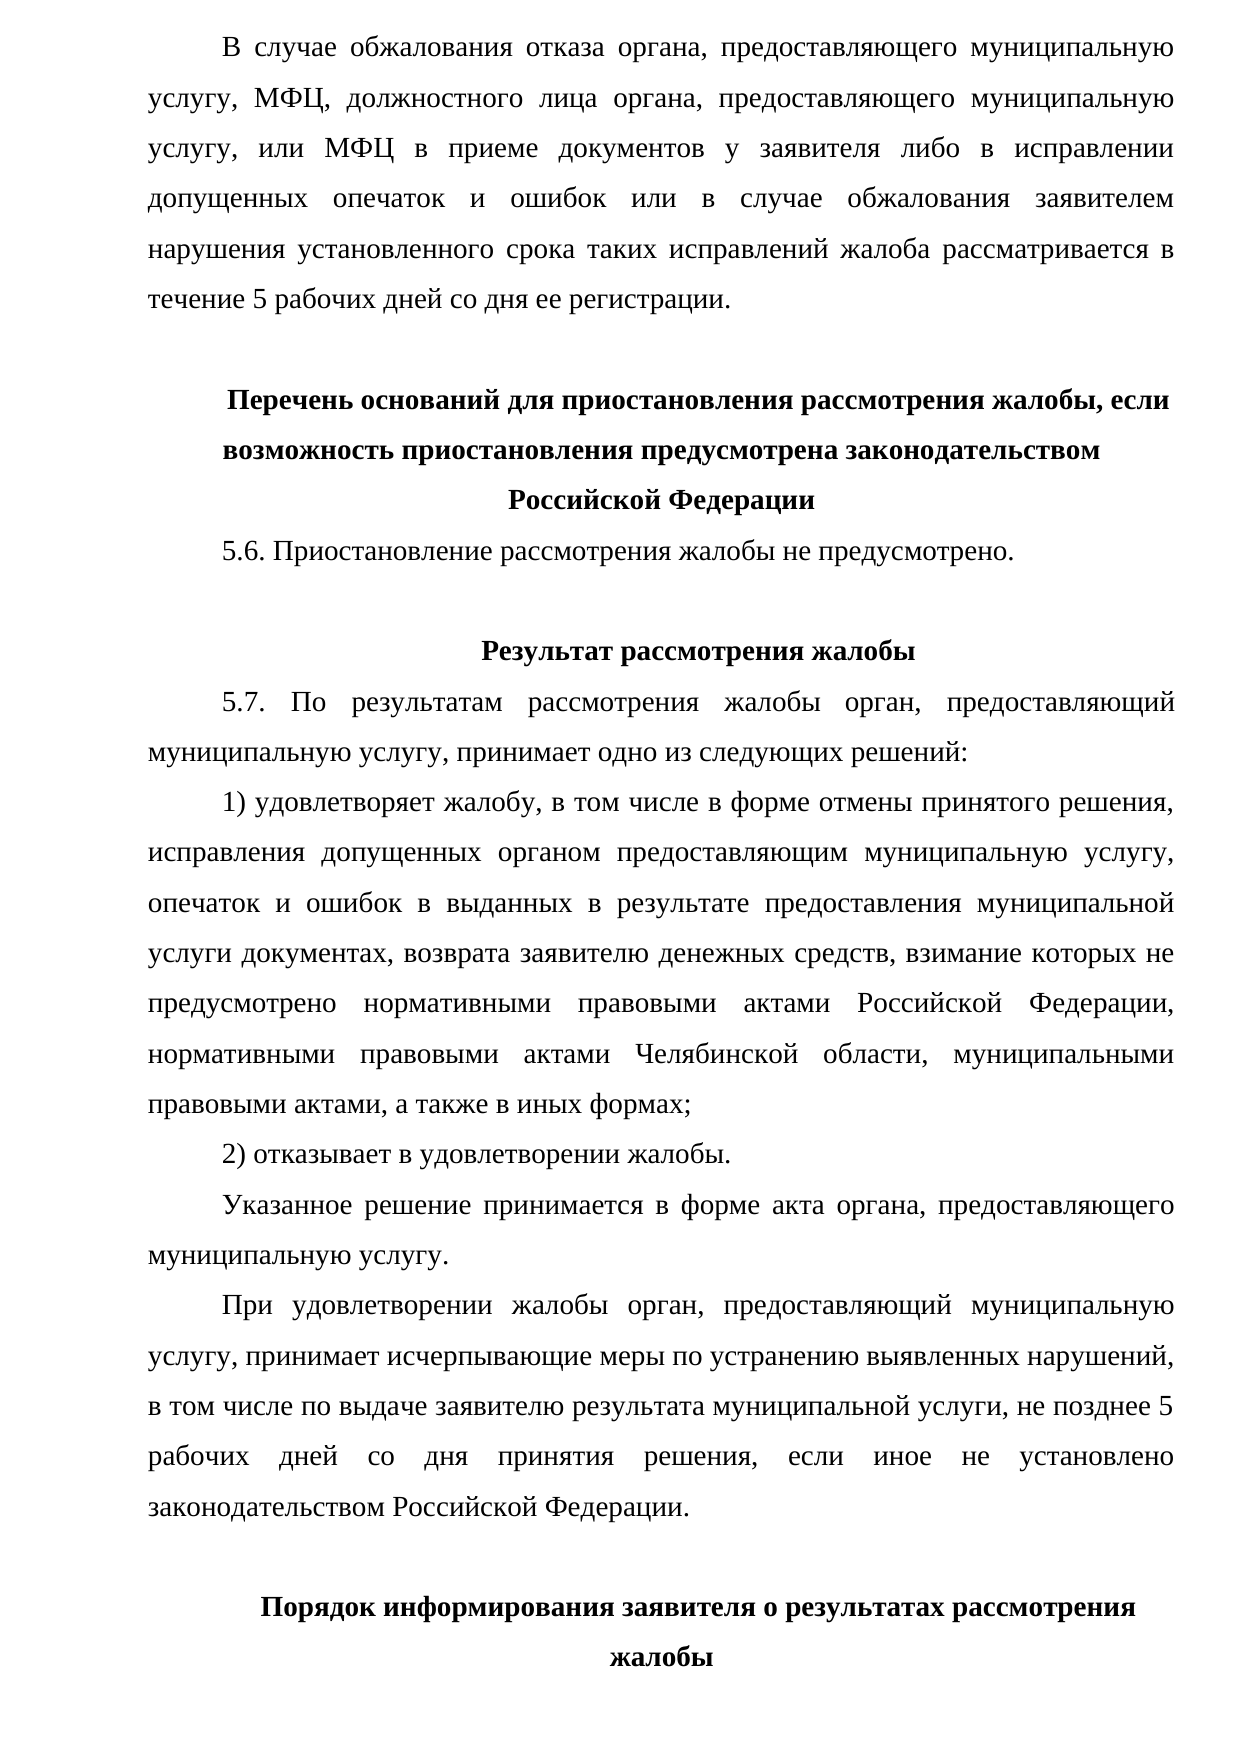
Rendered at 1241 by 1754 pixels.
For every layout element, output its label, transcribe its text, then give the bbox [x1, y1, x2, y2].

text При удовлетворении жалобы орган, предоставляющий муниципальную услугу, принимает исчерпывающие меры по устранению выявленных нарушений, в том числе по выдаче заявителю результата муниципальной услуги, не позднее 5 рабочих дней со дня принятия решения, если иное не установлено законодательством Российской Федерации. [148, 1287, 1175, 1522]
text 1) удовлетворяет жалобу, в том числе в форме отмены принятого решения, исправления допущенных органом предоставляющим муниципальную услугу, опечаток и ошибок в выданных в результате предоставления муниципальной услуги документах, возврата заявителю денежных средств, взимание которых не предусмотрено нормативными правовыми актами Российской Федерации, нормативными правовыми актами Челябинской области, муниципальными правовыми актами, а также в иных формах; [148, 784, 1175, 1120]
text Порядок информирования заявителя о результатах рассмотрения жалобы [148, 1589, 1175, 1673]
text Перечень оснований для приостановления рассмотрения жалобы, если возможность приостановления предусмотрена законодательством Российской Федерации [148, 382, 1175, 516]
text 2) отказывает в удовлетворении жалобы. [148, 1136, 1175, 1170]
text В случае обжалования отказа органа, предоставляющего муниципальную услугу, МФЦ, должностного лица органа, предоставляющего муниципальную услугу, или МФЦ в приеме документов у заявителя либо в исправлении допущенных опечаток и ошибок или в случае обжалования заявителем нарушения установленного срока таких исправлений жалоба рассматривается в течение 5 рабочих дней со дня ее регистрации. [148, 29, 1175, 315]
text 5.6. Приостановление рассмотрения жалобы не предусмотрено. [148, 533, 1175, 566]
text 5.7. По результатам рассмотрения жалобы орган, предоставляющий муниципальную услугу, принимает одно из следующих решений: [148, 684, 1175, 767]
text Результат рассмотрения жалобы [148, 633, 1175, 667]
text Указанное решение принимается в форме акта органа, предоставляющего муниципальную услугу. [148, 1187, 1175, 1271]
